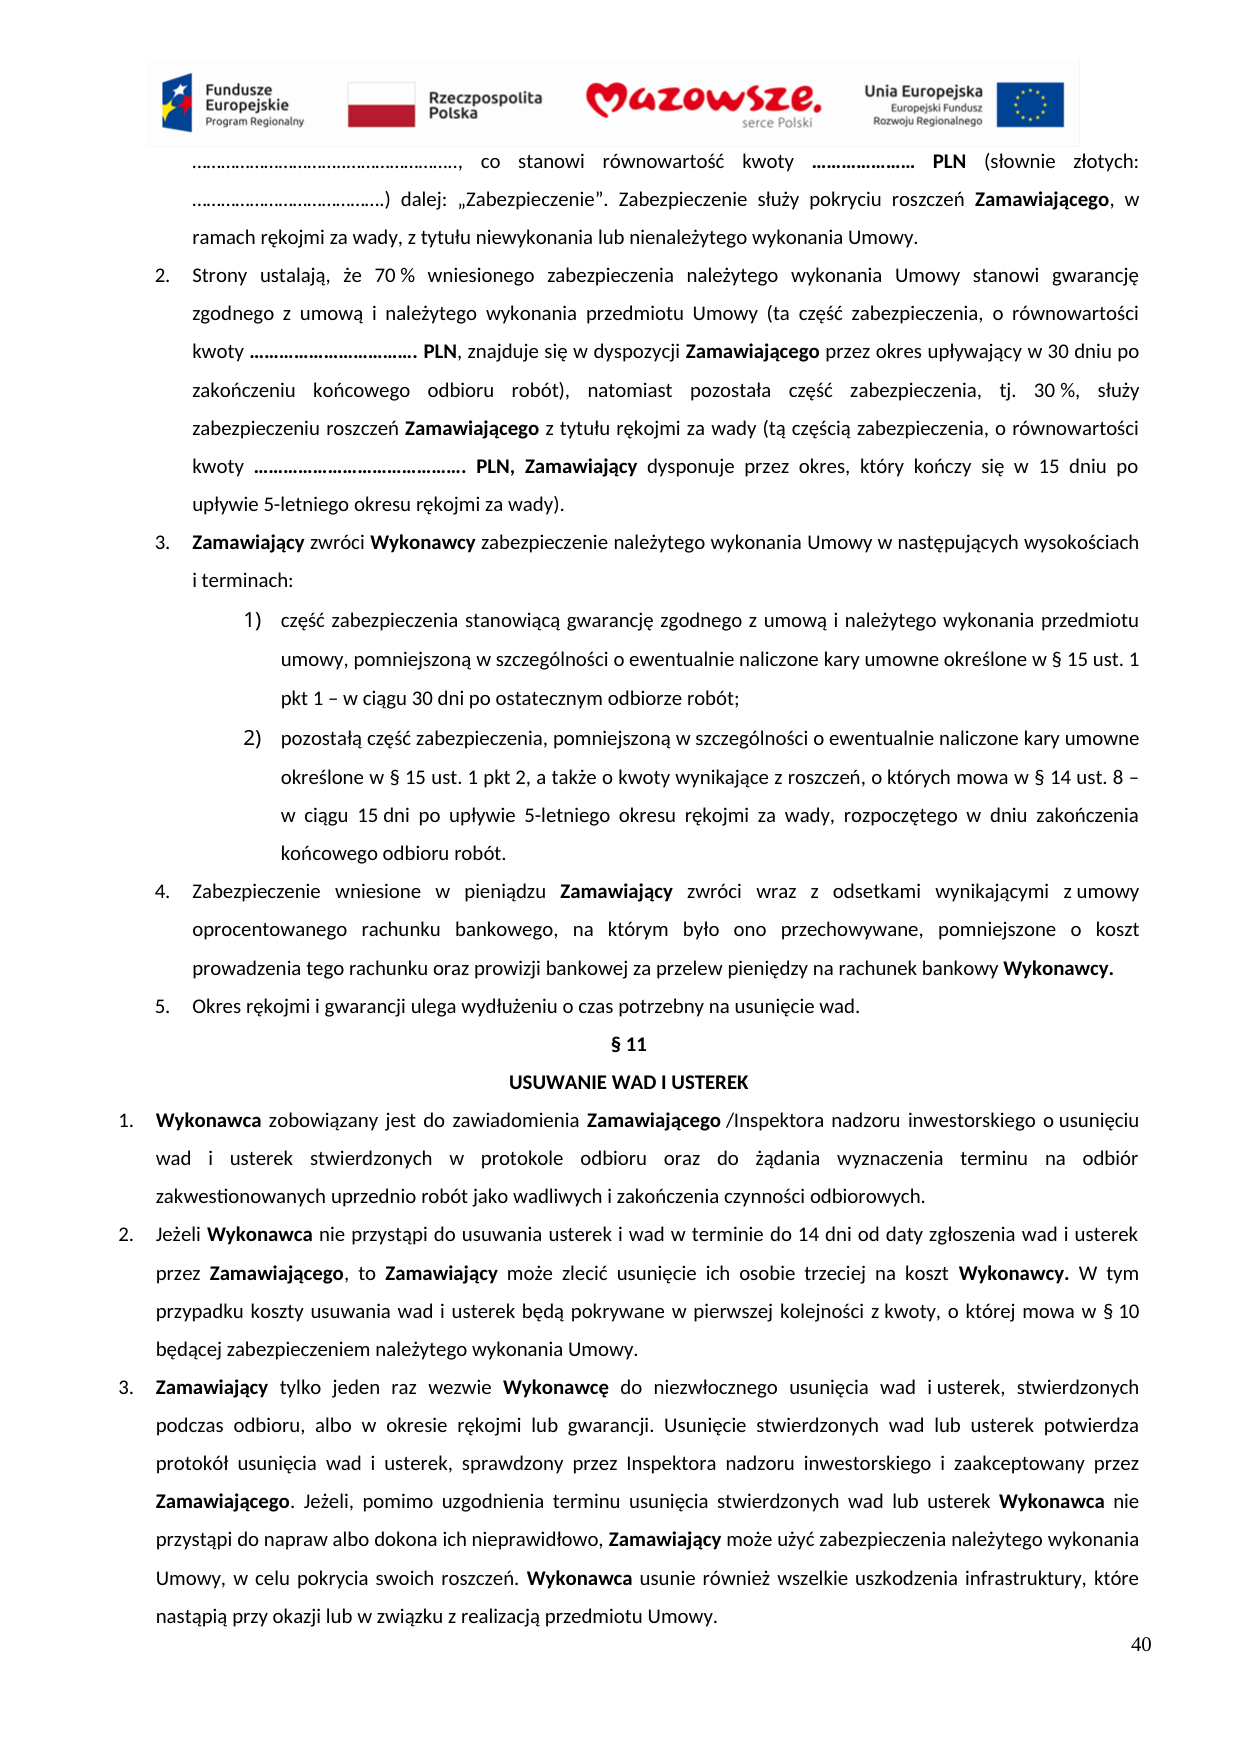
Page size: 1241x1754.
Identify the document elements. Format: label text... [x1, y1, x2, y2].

text USUWANIE WAD I USTEREK [118, 1069, 1139, 1094]
list pozostałą część zabezpieczenia, pomniejszoną w szczególności o ewentualnie naliczone kary umowne określone w § 15 ust. 1 pkt 2, a także o kwoty wynikające z roszczeń, o których mowa w § 14 ust. 8 – w ciągu 15 dni po upływie 5-letniego okresu rękojmi za wady, rozpoczętego w dniu zakończenia końcowego odbioru robót. [243, 723, 1139, 866]
list Okres rękojmi i gwarancji ulega wydłużeniu o czas potrzebny na usunięcie wad. [154, 993, 1139, 1018]
list część zabezpieczenia stanowiącą gwarancję zgodnego z umową i należytego wykonania przedmiotu umowy, pomniejszoną w szczególności o ewentualnie naliczone kary umowne określone w § 15 ust. 1 pkt 1 – w ciągu 30 dni po ostatecznym odbiorze robót; [243, 606, 1139, 710]
picture [132, 59, 1137, 148]
list Strony ustalają, że 70 % wniesionego zabezpieczenia należytego wykonania Umowy stanowi gwarancję zgodnego z umową i należytego wykonania przedmiotu Umowy (ta część zabezpieczenia, o równowartości kwoty ……………………………. PLN, znajduje się w dyspozycji Zamawiającego przez okres upływający w 30 dniu po zakończeniu końcowego odbioru robót), natomiast pozostała część zabezpieczenia, tj. 30 %, służy zabezpieczeniu roszczeń Zamawiającego z tytułu rękojmi za wady (tą częścią zabezpieczenia, o równowartości kwoty ……………………………………. PLN, Zamawiający dysponuje przez okres, który kończy się w 15 dniu po upływie 5-letniego okresu rękojmi za wady). [154, 262, 1139, 517]
list Zamawiający tylko jeden raz wezwie Wykonawcę do niezwłocznego usunięcia wad i usterek, stwierdzonych podczas odbioru, albo w okresie rękojmi lub gwarancji. Usunięcie stwierdzonych wad lub usterek potwierdza protokół usunięcia wad i usterek, sprawdzony przez Inspektora nadzoru inwestorskiego i zaakceptowany przez Zamawiającego. Jeżeli, pomimo uzgodnienia terminu usunięcia stwierdzonych wad lub usterek Wykonawca nie przystąpi do napraw albo dokona ich nieprawidłowo, Zamawiający może użyć zabezpieczenia należytego wykonania Umowy, w celu pokrycia swoich roszczeń. Wykonawca usunie również wszelkie uszkodzenia infrastruktury, które nastąpią przy okazji lub w związku z realizacją przedmiotu Umowy. [118, 1374, 1139, 1628]
list Wykonawca zobowiązany jest do zawiadomienia Zamawiającego /Inspektora nadzoru inwestorskiego o usunięciu wad i usterek stwierdzonych w protokole odbioru oraz do żądania wyznaczenia terminu na odbiór zakwestionowanych uprzednio robót jako wadliwych i zakończenia czynności odbiorowych. [118, 1107, 1139, 1209]
list Zamawiający zwróci Wykonawcy zabezpieczenie należytego wykonania Umowy w następujących wysokościach i terminach: [154, 529, 1139, 593]
list Jeżeli Wykonawca nie przystąpi do usuwania usterek i wad w terminie do 14 dni od daty zgłoszenia wad i usterek przez Zamawiającego, to Zamawiający może zlecić usunięcie ich osobie trzeciej na koszt Wykonawcy. W tym przypadku koszty usuwania wad i usterek będą pokrywane w pierwszej kolejności z kwoty, o której mowa w § 10 będącej zabezpieczeniem należytego wykonania Umowy. [118, 1222, 1139, 1361]
list Zabezpieczenie wniesione w pieniądzu Zamawiający zwróci wraz z odsetkami wynikającymi z umowy oprocentowanego rachunku bankowego, na którym było ono przechowywane, pomniejszone o koszt prowadzenia tego rachunku oraz prowizji bankowej za przelew pieniędzy na rachunek bankowy Wykonawcy. [154, 878, 1139, 980]
text § 11 [118, 1031, 1139, 1056]
